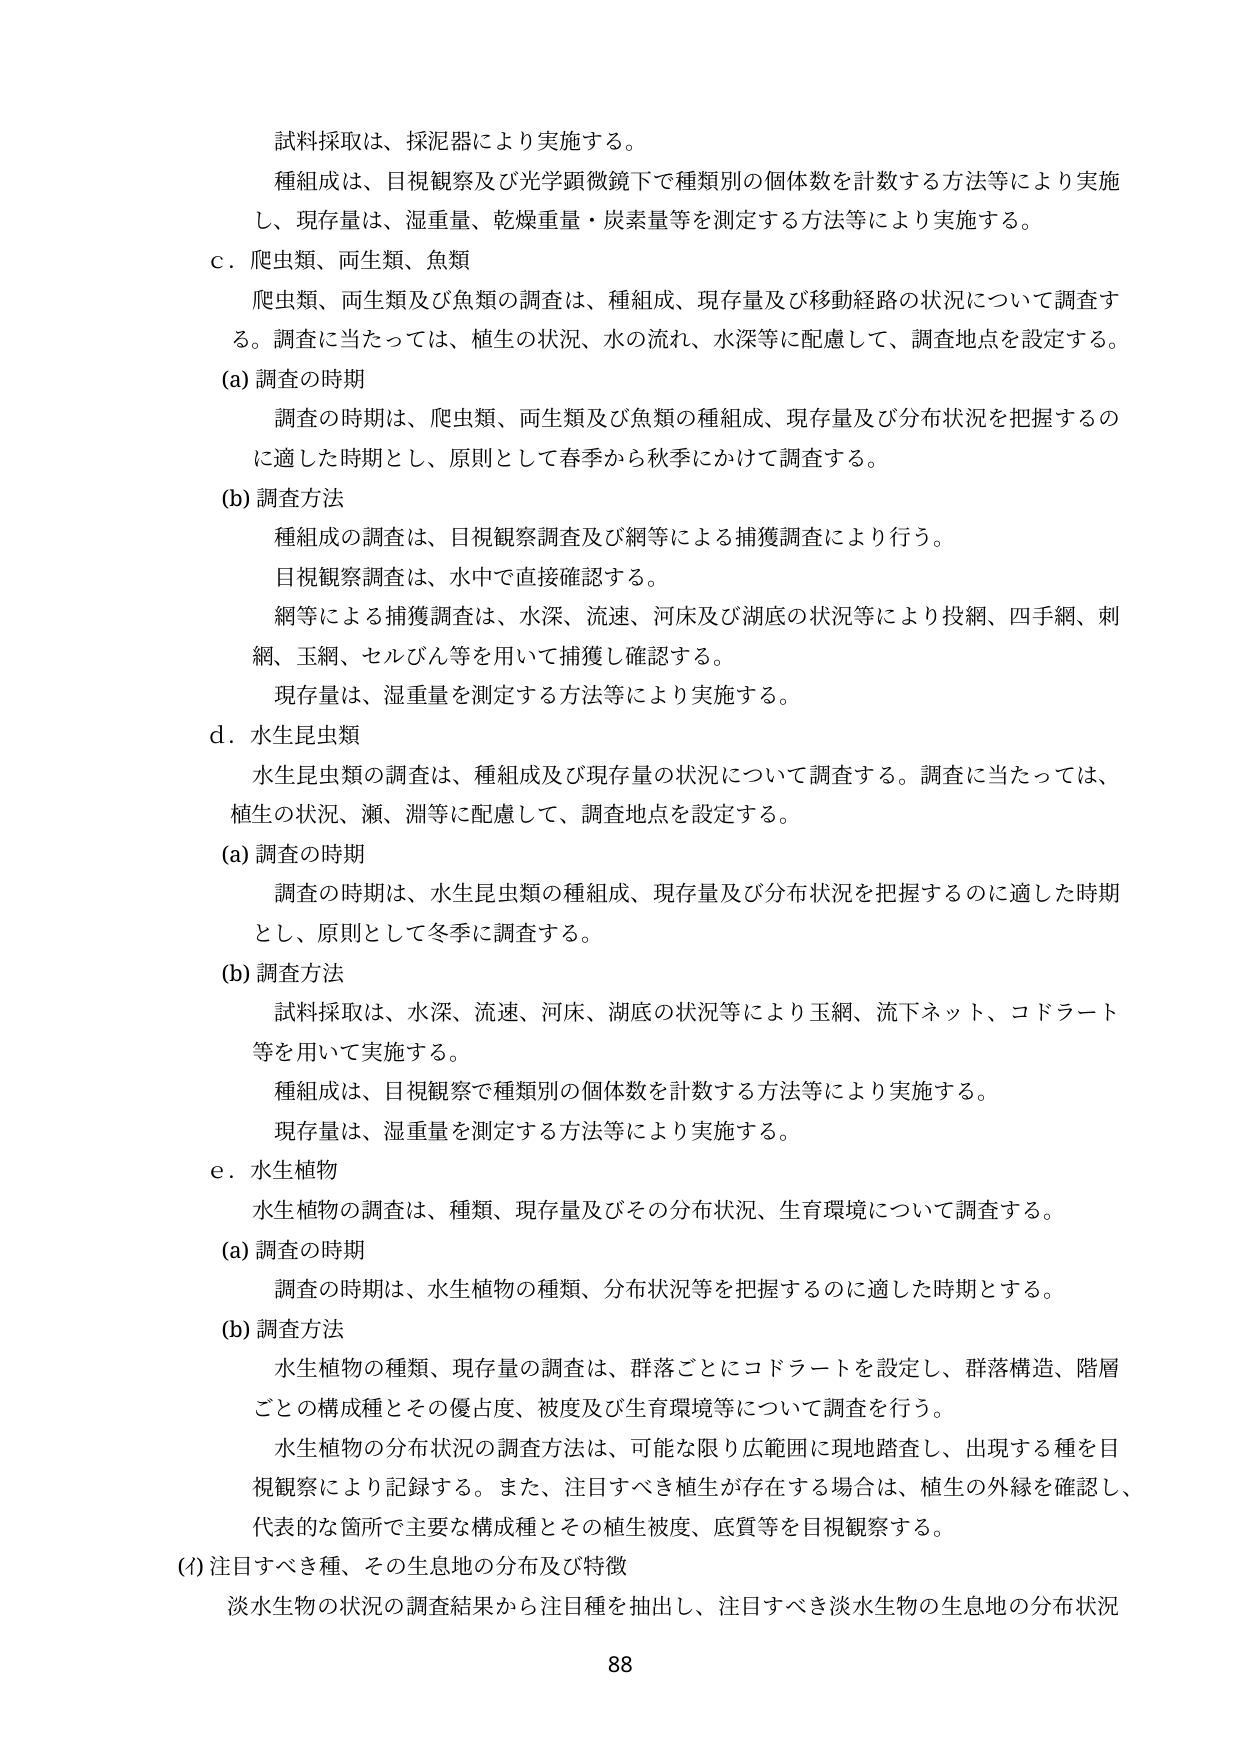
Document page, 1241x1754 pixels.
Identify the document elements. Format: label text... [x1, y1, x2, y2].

text 水生植物の種類、現存量の調査は、群落ごとにコドラートを設定し、群落構造、階層ごとの構成種とその優占度、被度及び生育環境等について調査を行う。 [252, 1345, 1122, 1424]
text 爬虫類、両生類及び魚類の調査は、種組成、現存量及び移動経路の状況について調査する。調査に当たっては、植生の状況、水の流れ、水深等に配慮して、調査地点を設定する。 [230, 276, 1122, 356]
text 調査の時期は、水生昆虫類の種組成、現存量及び分布状況を把握するのに適した時期とし、原則として冬季に調査する。 [252, 870, 1122, 949]
text 種組成は、目視観察及び光学顕微鏡下で種類別の個体数を計数する方法等により実施し、現存量は、湿重量、乾燥重量・炭素量等を測定する方法等により実施する。 [252, 158, 1122, 237]
text 調査の時期は、水生植物の種類、分布状況等を把握するのに適した時期とする。 [252, 1266, 1122, 1306]
text 種組成の調査は、目視観察調査及び網等による捕獲調査により行う。 [252, 514, 1122, 553]
text 試料採取は、採泥器により実施する。 [252, 118, 1122, 158]
text ｄ．水生昆虫類 [207, 712, 1122, 751]
text ｅ．水生植物 [207, 1147, 1122, 1187]
text (a) 調査の時期 [221, 1226, 1122, 1266]
text (b) 調査方法 [221, 1306, 1122, 1345]
text 試料採取は、水深、流速、河床、湖底の状況等により玉網、流下ネット、コドラート等を用いて実施する。 [252, 989, 1122, 1068]
text 調査の時期は、爬虫類、両生類及び魚類の種組成、現存量及び分布状況を把握するのに適した時期とし、原則として春季から秋季にかけて調査する。 [252, 395, 1122, 474]
text 水生昆虫類の調査は、種組成及び現存量の状況について調査する。調査に当たっては、植生の状況、瀬、淵等に配慮して、調査地点を設定する。 [230, 751, 1122, 831]
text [206, 1583, 1122, 1622]
text 水生植物の調査は、種類、現存量及びその分布状況、生育環境について調査する。 [230, 1187, 1122, 1226]
text (a) 調査の時期 [221, 831, 1122, 870]
text (b) 調査方法 [221, 474, 1122, 514]
text (ｲ) 注目すべき種、その生息地の分布及び特徴 [177, 1543, 1122, 1583]
text 現存量は、湿重量を測定する方法等により実施する。 [252, 672, 1122, 712]
text ｃ．爬虫類、両生類、魚類 [207, 237, 1122, 276]
text (a) 調査の時期 [221, 356, 1122, 395]
text (b) 調査方法 [221, 949, 1122, 989]
text 水生植物の分布状況の調査方法は、可能な限り広範囲に現地踏査し、出現する種を目視観察により記録する。また、注目すべき植生が存在する場合は、植生の外縁を確認し、代表的な箇所で主要な構成種とその植生被度、底質等を目視観察する。 [252, 1424, 1122, 1543]
text 種組成は、目視観察で種類別の個体数を計数する方法等により実施する。 [252, 1068, 1122, 1108]
text 目視観察調査は、水中で直接確認する。 [252, 553, 1122, 593]
text 網等による捕獲調査は、水深、流速、河床及び湖底の状況等により投網、四手網、刺網、玉網、セルびん等を用いて捕獲し確認する。 [252, 593, 1122, 672]
text 現存量は、湿重量を測定する方法等により実施する。 [252, 1108, 1122, 1147]
